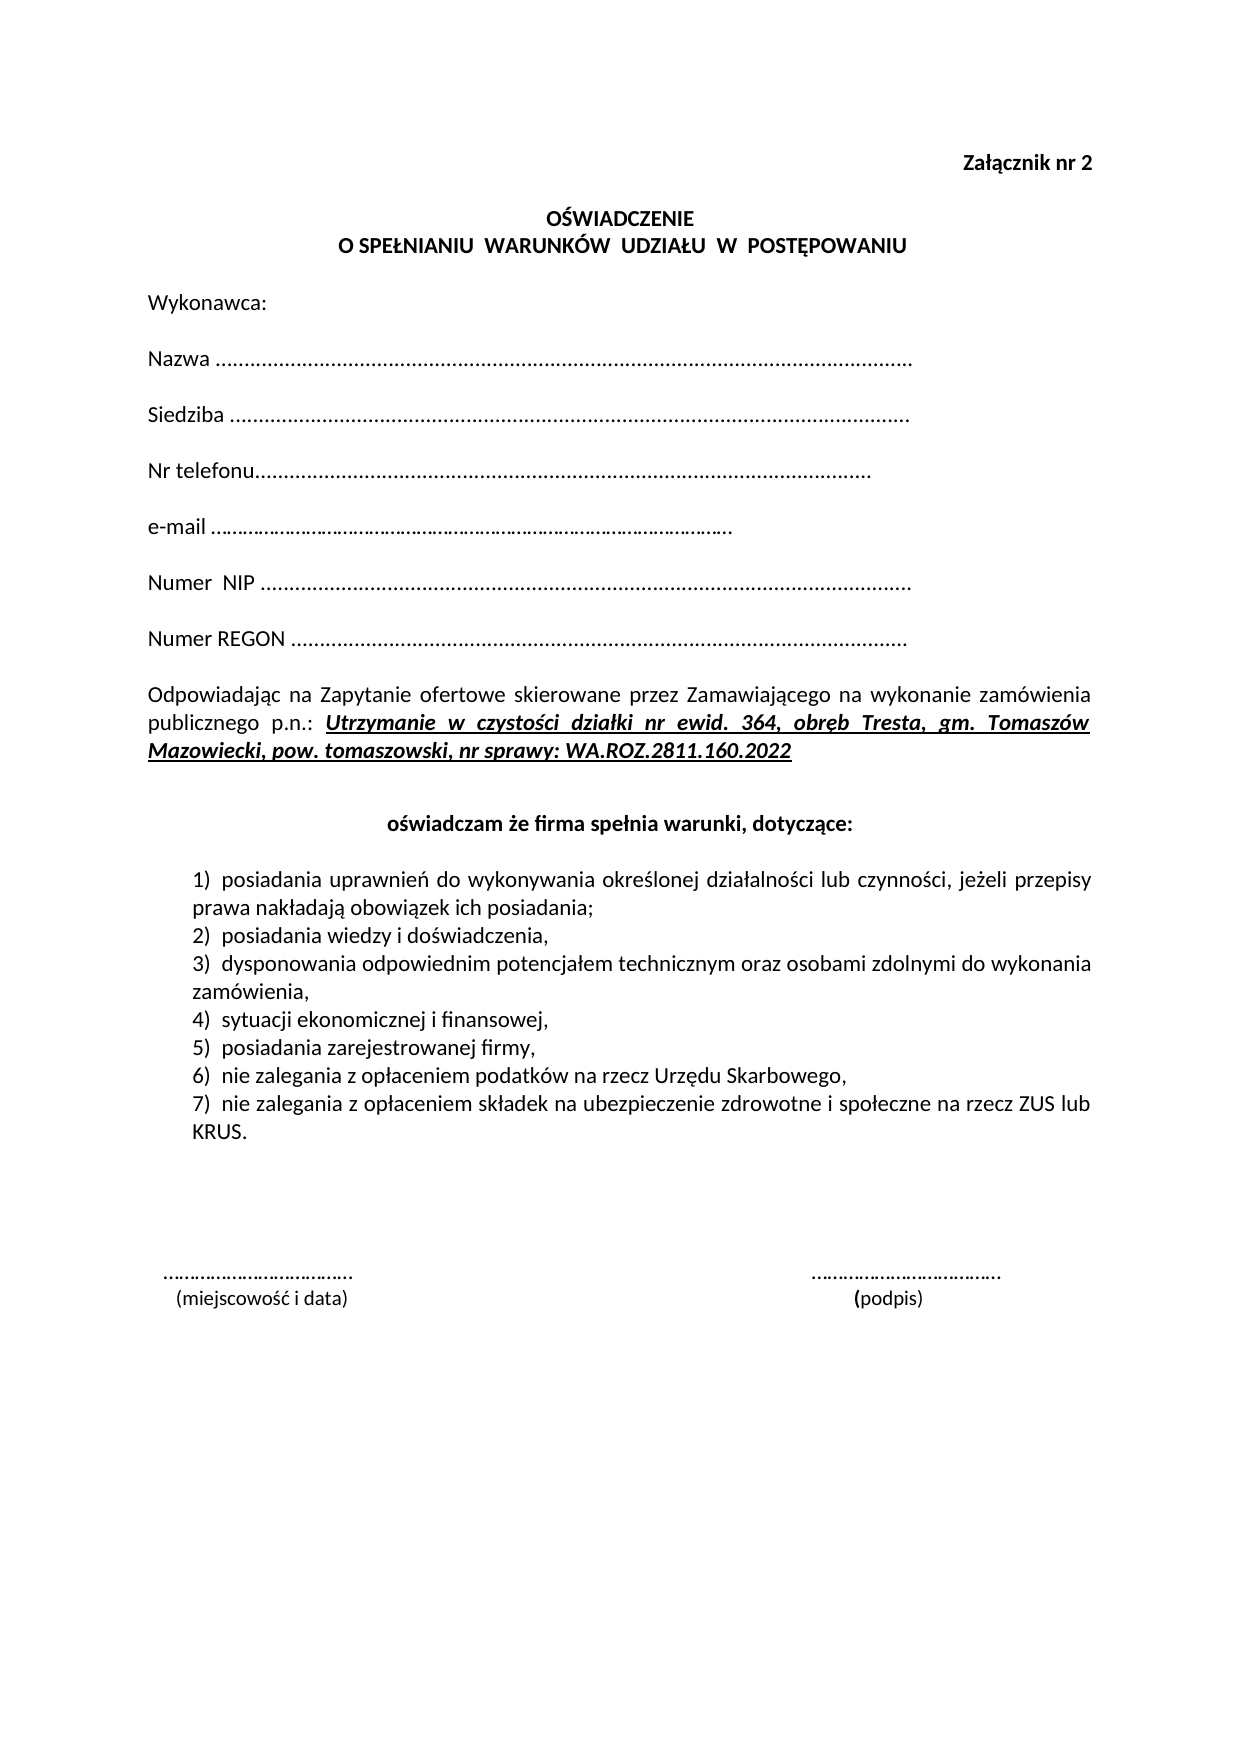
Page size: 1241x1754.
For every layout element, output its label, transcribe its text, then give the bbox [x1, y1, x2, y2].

text ……………………………… ……………………………… [148, 1257, 1093, 1285]
text Nr telefonu........................................................................................................... [148, 456, 1093, 484]
text 5) posiadania zarejestrowanej firmy, [192, 1033, 1093, 1061]
text 7) nie zalegania z opłaceniem składek na ubezpieczenie zdrowotne i społeczne na rzecz ZUS lub KRUS. [192, 1089, 1093, 1145]
text 4) sytuacji ekonomicznej i finansowej, [192, 1005, 1093, 1033]
text 1) posiadania uprawnień do wykonywania określonej działalności lub czynności, jeżeli przepisy prawa nakładają obowiązek ich posiadania; [192, 865, 1093, 921]
text Odpowiadając na Zapytanie ofertowe skierowane przez Zamawiającego na wykonanie zamówienia publicznego p.n.: Utrzymanie w czystości działki nr ewid. 364, obręb Tresta, gm. Tomaszów Mazowiecki, pow. tomaszowski, nr sprawy: WA.ROZ.2811.160.2022 [148, 680, 1093, 764]
text Nazwa ......................................................................................................................... [148, 344, 1093, 372]
text e-mail ……………………………………………………………………………………… [148, 512, 1093, 540]
text 3) dysponowania odpowiednim potencjałem technicznym oraz osobami zdolnymi do wykonania zamówienia, [192, 949, 1093, 1005]
text 6) nie zalegania z opłaceniem podatków na rzecz Urzędu Skarbowego, [192, 1061, 1093, 1089]
text Numer NIP ................................................................................................................. [148, 568, 1093, 596]
text OŚWIADCZENIE [148, 204, 1093, 232]
text Numer REGON ........................................................................................................... [148, 624, 1093, 652]
text O SPEŁNIANIU WARUNKÓW UDZIAŁU W POSTĘPOWANIU [148, 232, 1093, 260]
text (miejscowość i data) (podpis) [148, 1285, 1093, 1311]
text Wykonawca: [148, 288, 1093, 316]
text Siedziba ...................................................................................................................... [148, 400, 1093, 428]
text 2) posiadania wiedzy i doświadczenia, [192, 921, 1093, 949]
text oświadczam że firma spełnia warunki, dotyczące: [148, 809, 1093, 837]
text Załącznik nr 2 [148, 148, 1093, 176]
